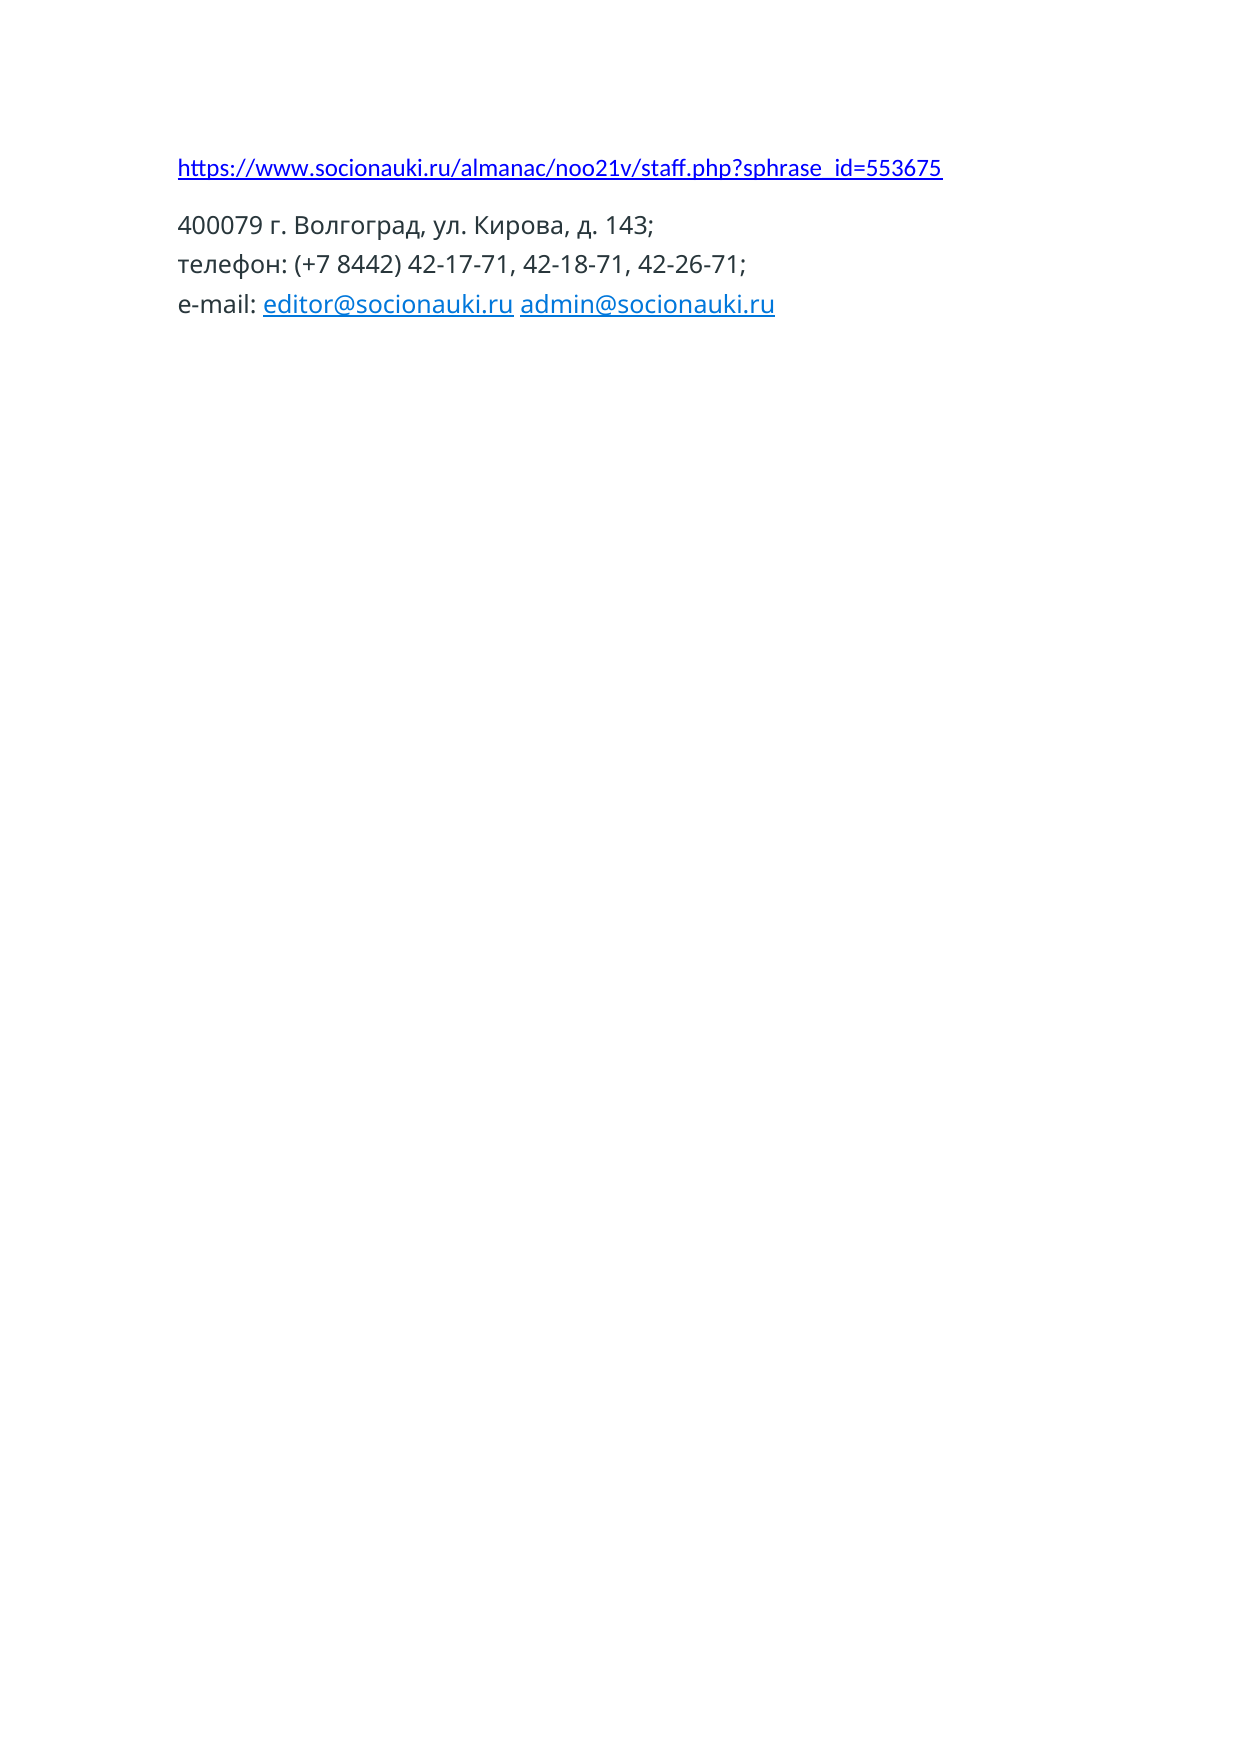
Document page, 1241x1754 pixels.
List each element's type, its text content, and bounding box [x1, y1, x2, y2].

text 400079 г. Волгоград, ул. Кирова, д. 143; телефон: (+7 8442) 42-17-71, 42-18-71, 42-26-71; e-mail: editor@socionauki.ru admin@socionauki.ru [177, 208, 1152, 320]
text https://www.socionauki.ru/almanac/noo21v/staff.php?sphrase_id=553675 [177, 152, 1152, 183]
